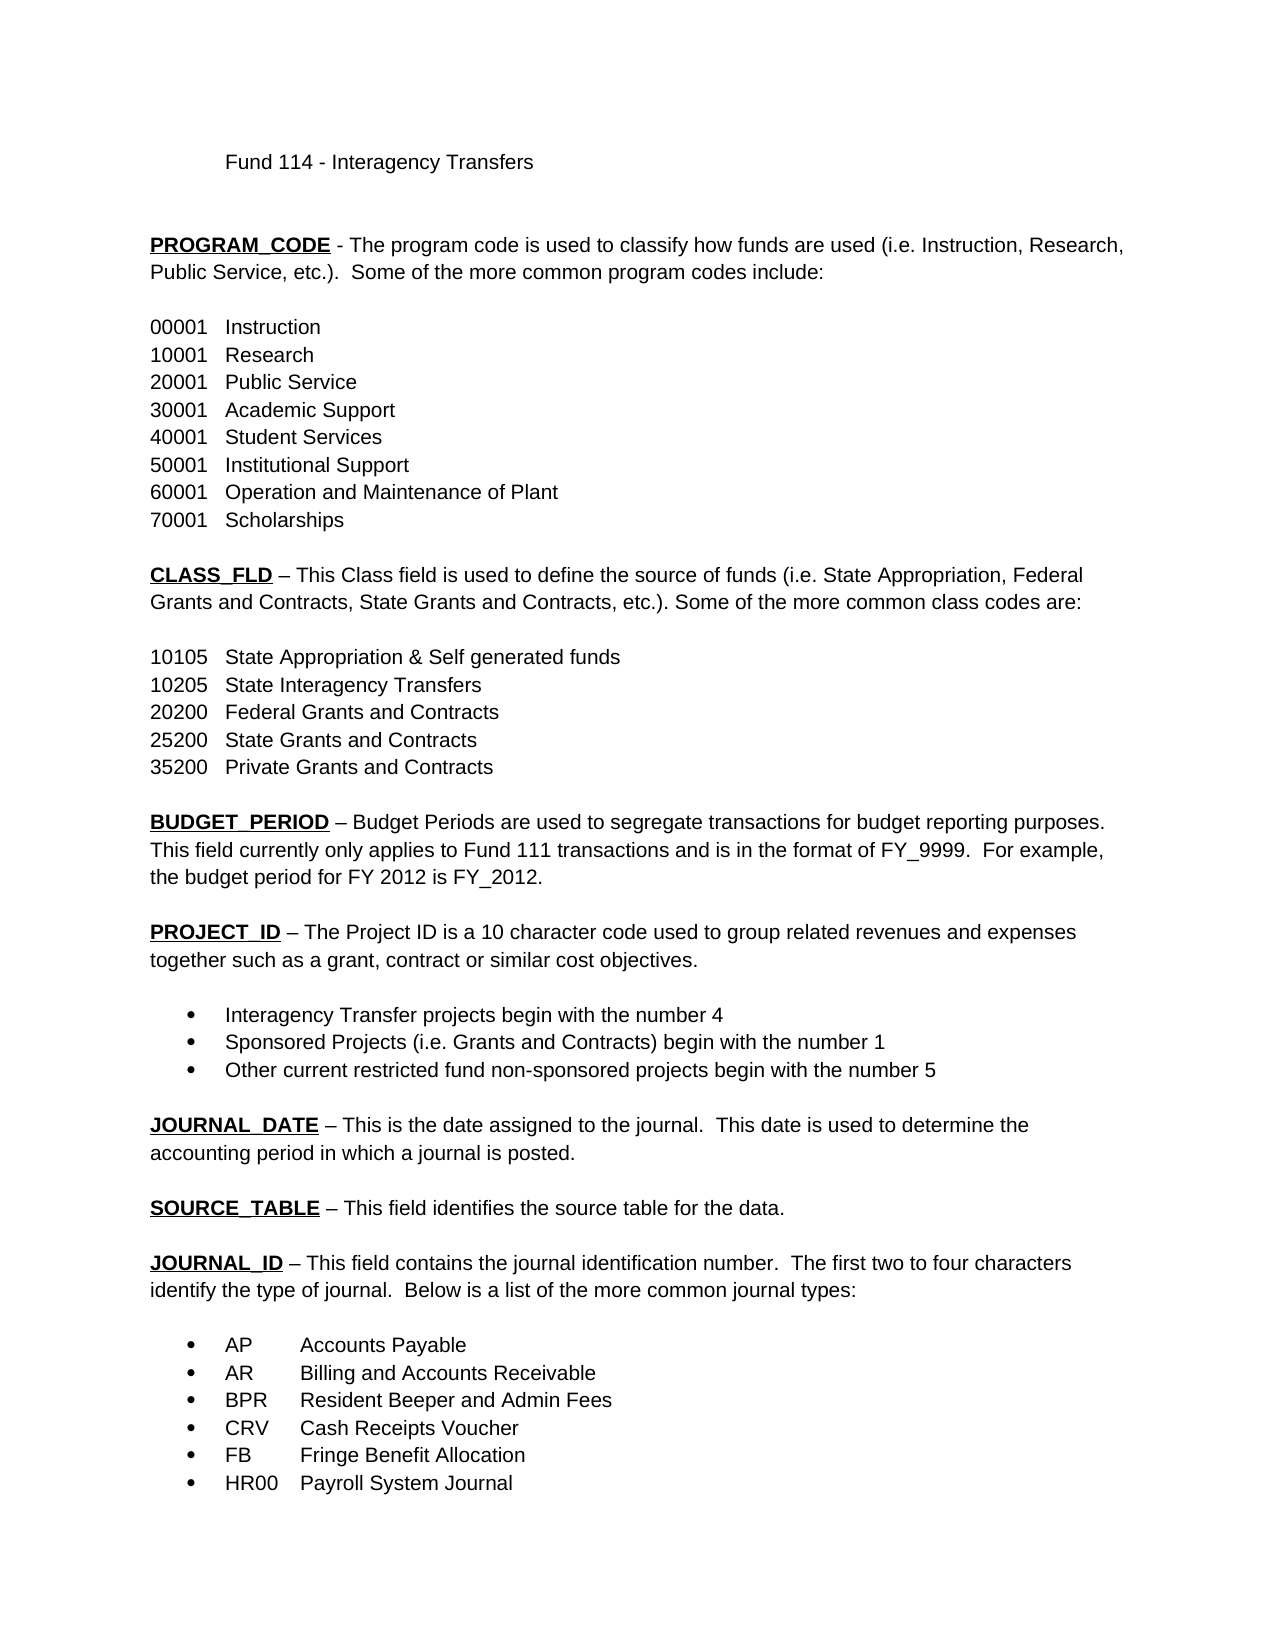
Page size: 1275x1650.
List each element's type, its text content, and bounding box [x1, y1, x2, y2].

list FB Fringe Benefit Allocation [187, 1443, 1125, 1467]
text 50001 Institutional Support [150, 452, 1125, 476]
text 40001 Student Services [150, 425, 1125, 449]
text JOURNAL_DATE – This is the date assigned to the journal. This date is used to determine the accounting period in which a journal is posted. [150, 1113, 1125, 1164]
text 00001 Instruction [150, 315, 1125, 339]
text 10001 Research [150, 342, 1125, 366]
list Sponsored Projects (i.e. Grants and Contracts) begin with the number 1 [187, 1030, 1125, 1054]
text SOURCE_TABLE – This field identifies the source table for the data. [150, 1195, 1125, 1219]
list AR Billing and Accounts Receivable [187, 1360, 1125, 1384]
list HR00 Payroll System Journal [187, 1471, 1125, 1495]
text Fund 114 - Interagency Transfers [150, 150, 1125, 174]
text PROGRAM_CODE - The program code is used to classify how funds are used (i.e. Instruction, Research, Public Service, etc.). Some of the more common program codes include: [150, 232, 1125, 284]
text 20200 Federal Grants and Contracts [150, 700, 1125, 724]
list BPR Resident Beeper and Admin Fees [187, 1388, 1125, 1412]
text 10205 State Interagency Transfers [150, 672, 1125, 696]
text 35200 Private Grants and Contracts [150, 755, 1125, 779]
list Other current restricted fund non-sponsored projects begin with the number 5 [187, 1058, 1125, 1082]
text PROJECT_ID – The Project ID is a 10 character code used to group related revenues and expenses together such as a grant, contract or similar cost objectives. [150, 920, 1125, 971]
text BUDGET_PERIOD – Budget Periods are used to segregate transactions for budget reporting purposes. This field currently only applies to Fund 111 transactions and is in the format of FY_9999. For example, the budget period for FY 2012 is FY_2012. [150, 810, 1125, 889]
text 25200 State Grants and Contracts [150, 727, 1125, 751]
text CLASS_FLD – This Class field is used to define the source of funds (i.e. State Appropriation, Federal Grants and Contracts, State Grants and Contracts, etc.). Some of the more common class codes are: [150, 562, 1125, 614]
list CRV Cash Receipts Voucher [187, 1416, 1125, 1440]
text 30001 Academic Support [150, 397, 1125, 421]
text JOURNAL_ID – This field contains the journal identification number. The first two to four characters identify the type of journal. Below is a list of the more common journal types: [150, 1250, 1125, 1302]
list AP Accounts Payable [187, 1333, 1125, 1357]
list Interagency Transfer projects begin with the number 4 [187, 1002, 1125, 1027]
text 20001 Public Service [150, 370, 1125, 394]
text 10105 State Appropriation & Self generated funds [150, 645, 1125, 669]
text 70001 Scholarships [150, 507, 1125, 531]
text 60001 Operation and Maintenance of Plant [150, 480, 1125, 504]
